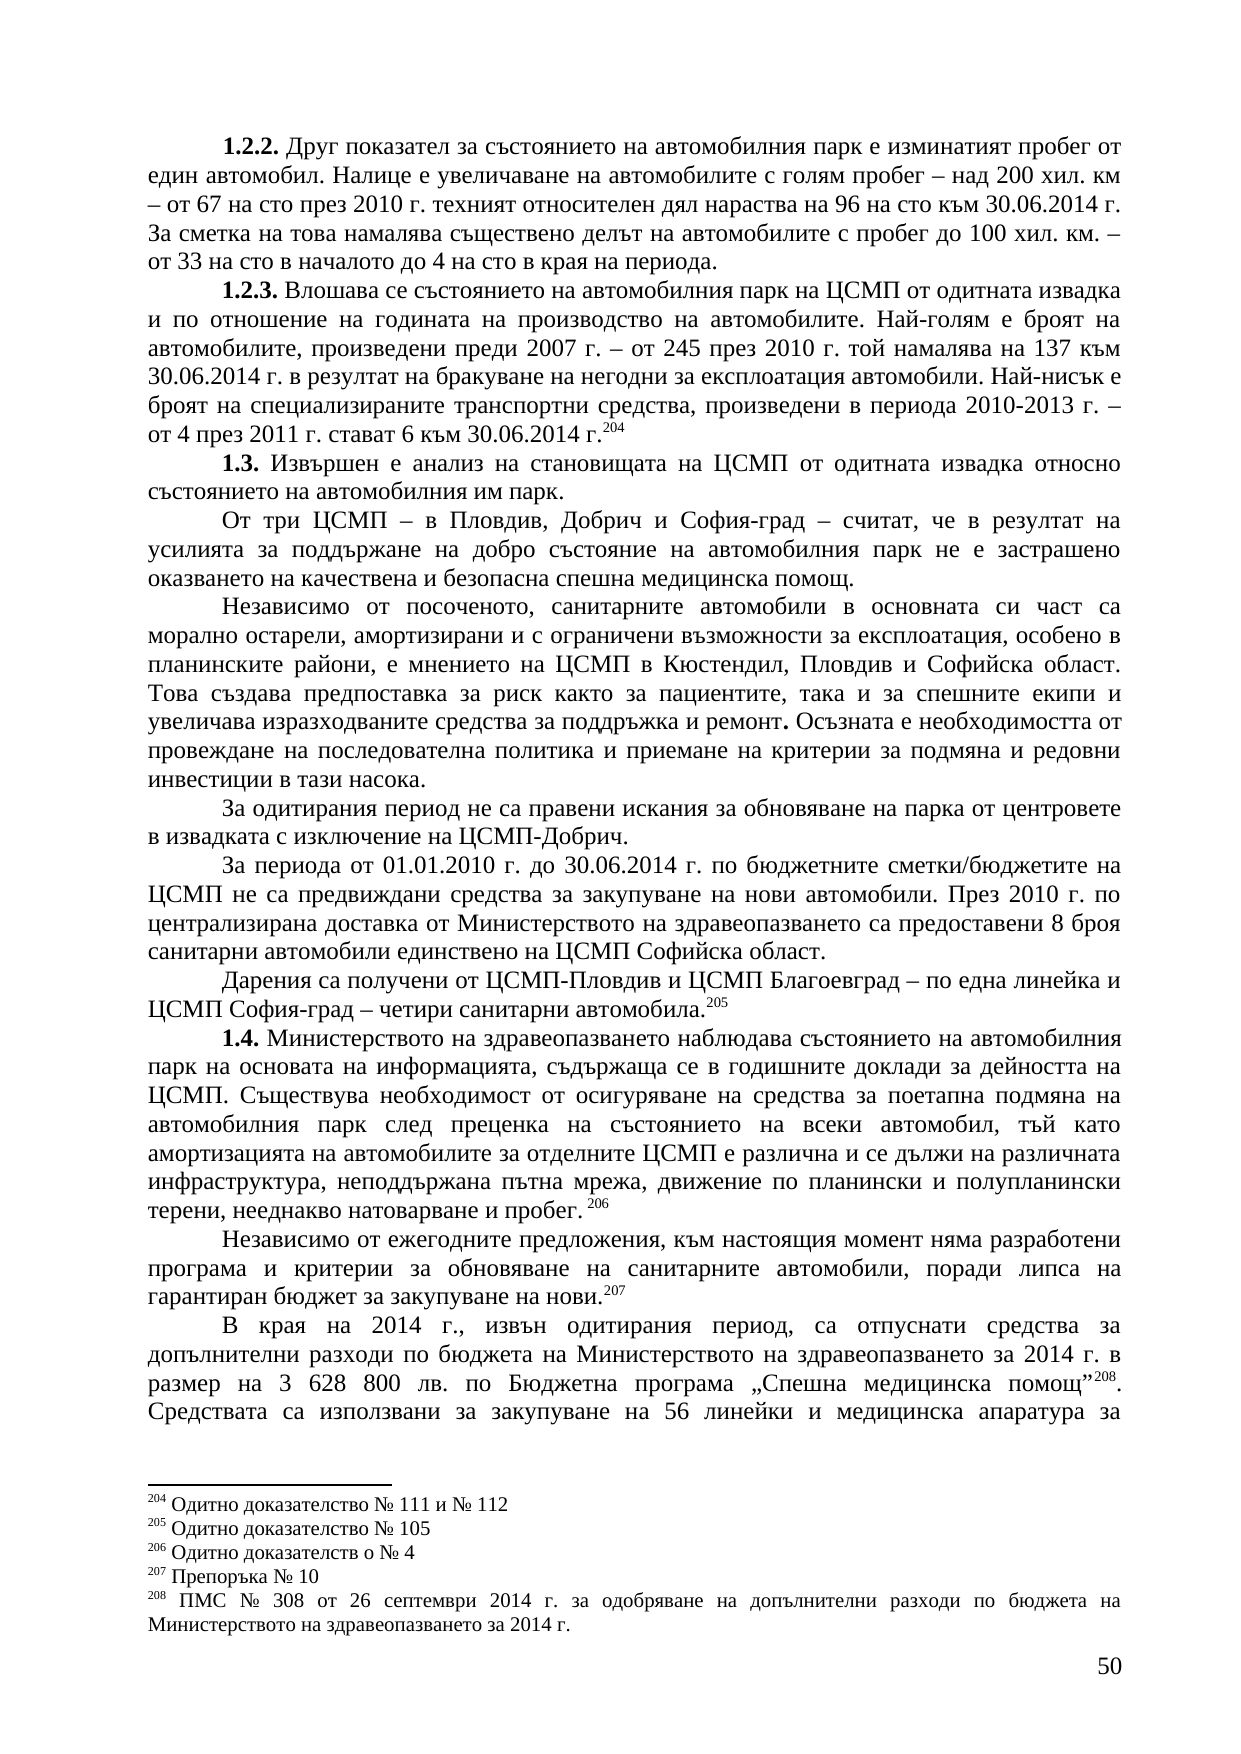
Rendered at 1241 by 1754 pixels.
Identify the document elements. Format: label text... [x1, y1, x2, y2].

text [148, 1310, 1122, 1425]
text От три ЦСМП – в Пловдив, Добрич и София-град – считат, че в резултат на усилията за поддържане на добро състояние на автомобилния парк не е застрашено оказването на качествена и безопасна спешна медицинска помощ. [148, 505, 1122, 591]
text 1.4. Министерството на здравеопазването наблюдава състоянието на автомобилния парк на основата на информацията, съдържаща се в годишните доклади за дейността на ЦСМП. Съществува необходимост от осигуряване на средства за поетапна подмяна на автомобилния парк след преценка на състоянието на всеки автомобил, тъй като амортизацията на автомобилите за отделните ЦСМП е различна и се дължи на различната инфраструктура, неподдържана пътна мрежа, движение по планински и полупланински терени, нееднакво натоварване и пробег. [148, 1023, 1122, 1224]
text За периода от 01.01.2010 г. до 30.06.2014 г. по бюджетните сметки/бюджетите на ЦСМП не са предвиждани средства за закупуване на нови автомобили. През 2010 г. по централизирана доставка от Министерството на здравеопазването са предоставени 8 броя санитарни автомобили единствено на ЦСМП Софийска област. [148, 850, 1122, 965]
text Независимо от посоченото, санитарните автомобили в основната си част са морално остарели, амортизирани и с ограничени възможности за експлоатация, особено в планинските райони, е мнението на ЦСМП в Кюстендил, Пловдив и Софийска област. Това създава предпоставка за риск както за пациентите, така и за спешните екипи и увеличава изразходваните средства за поддръжка и ремонт. Осъзната е необходимостта от провеждане на последователна политика и приемане на критерии за подмяна и редовни инвестиции в тази насока. [148, 591, 1122, 793]
text 1.3. Извършен е анализ на становищата на ЦСМП от одитната извадка относно състоянието на автомобилния им парк. [148, 448, 1122, 505]
text 1.2.3. Влошава се състоянието на автомобилния парк на ЦСМП от одитната извадка и по отношение на годината на производство на автомобилите. Най-голям е броят на автомобилите, произведени преди 2007 г. – от 245 през 2010 г. той намалява на 137 към 30.06.2014 г. в резултат на бракуване на негодни за експлоатация автомобили. Най-нисък е броят на специализираните транспортни средства, произведени в периода 2010-2013 г. – от 4 през 2011 г. стават 6 към 30.06.2014 г. [148, 275, 1122, 448]
text 1.2.2. Друг показател за състоянието на автомобилния парк е изминатият пробег от един автомобил. Налице е увеличаване на автомобилите с голям пробег – над 200 хил. км – от 67 на сто през 2010 г. техният относителен дял нараства на 96 на сто към 30.06.2014 г. За сметка на това намалява съществено делът на автомобилите с пробег до 100 хил. км. – от 33 на сто в началото до 4 на сто в края на периода. [148, 131, 1122, 275]
text За одитирания период не са правени искания за обновяване на парка от центровете в извадката с изключение на ЦСМП-Добрич. [148, 793, 1122, 850]
text Дарения са получени от ЦСМП-Пловдив и ЦСМП Благоевград – по една линейка и ЦСМП София-град – четири санитарни автомобила. [148, 965, 1122, 1023]
text Независимо от ежегодните предложения, към настоящия момент няма разработени програма и критерии за обновяване на санитарните автомобили, поради липса на гарантиран бюджет за закупуване на нови. [148, 1224, 1122, 1310]
